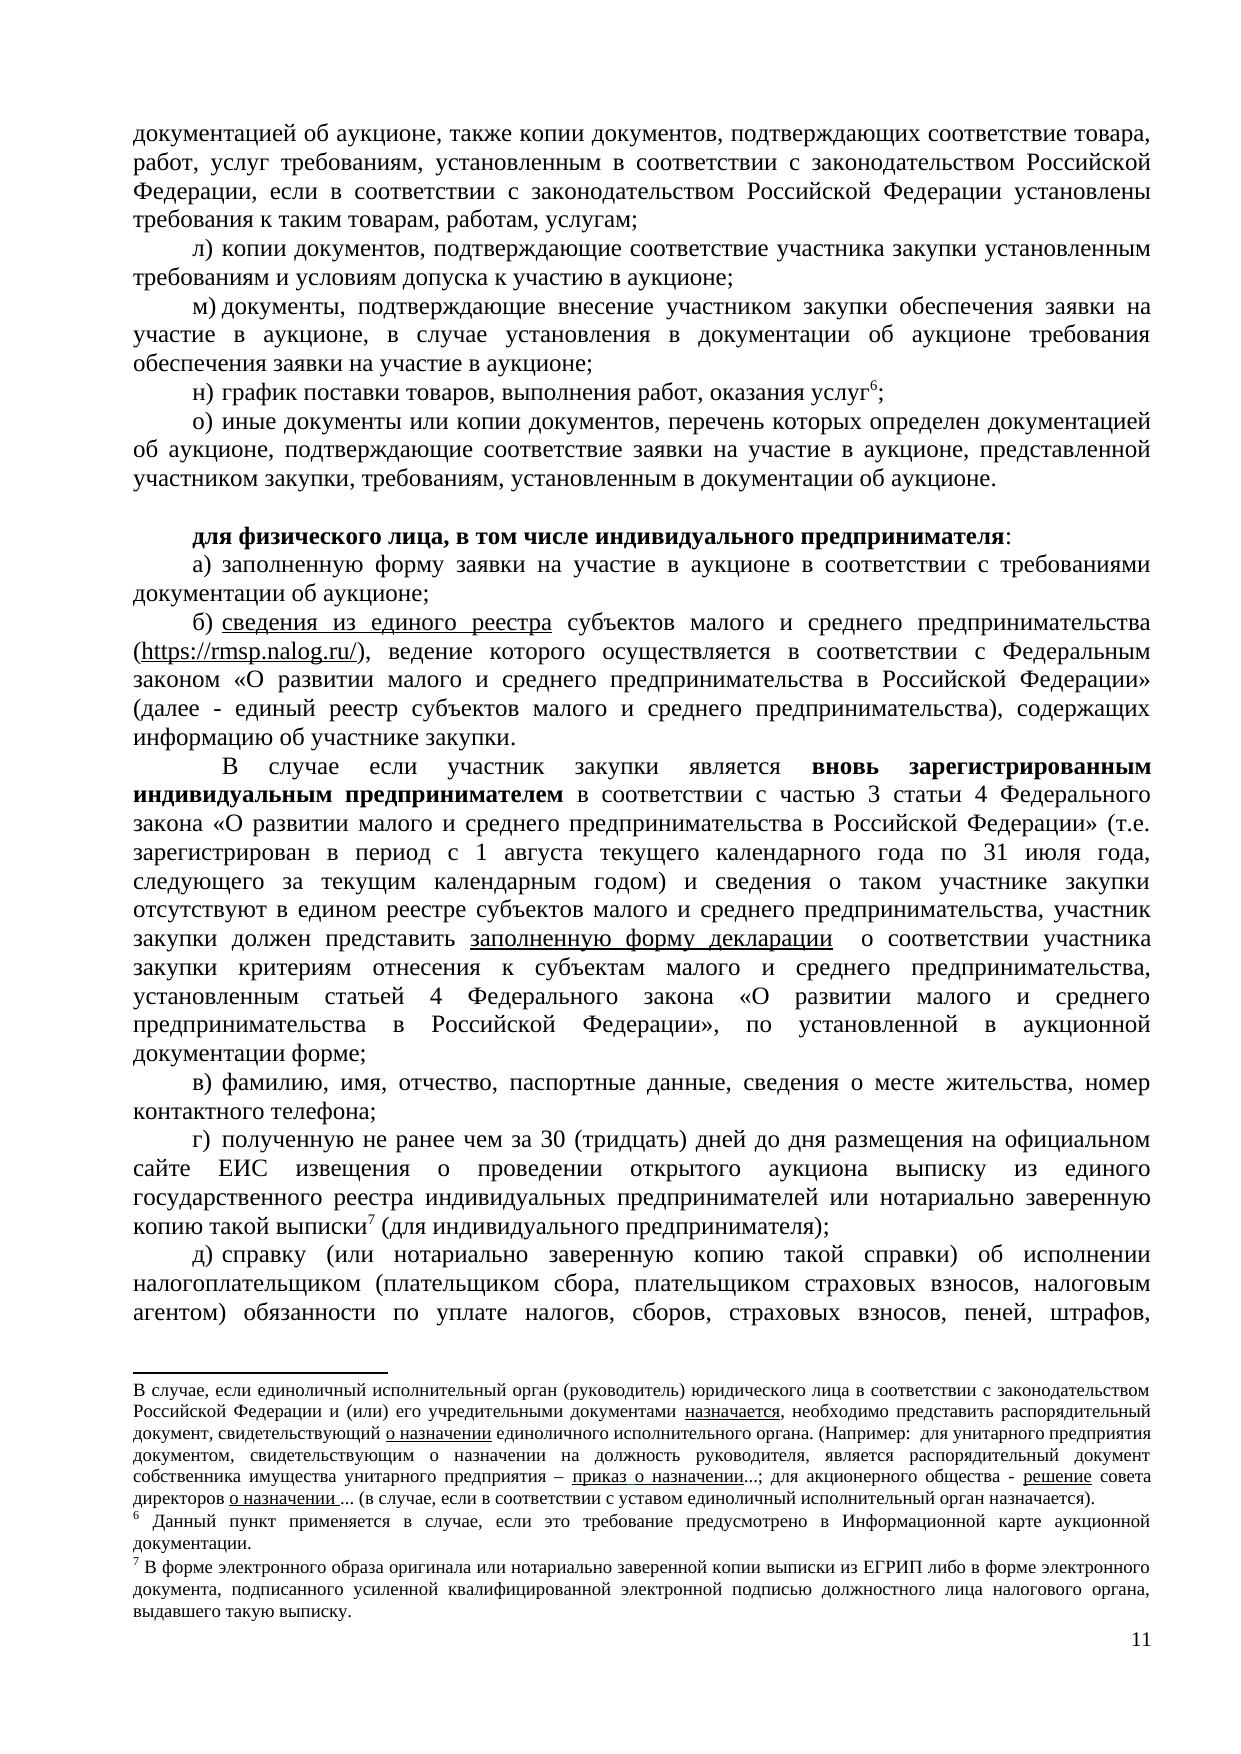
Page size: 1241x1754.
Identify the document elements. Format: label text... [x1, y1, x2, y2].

list заполненную форму заявки на участие в аукционе в соответствии с требованиями документации об аукционе; [133, 549, 1152, 607]
list полученную не ранее чем за 30 (тридцать) дней до дня размещения на официальном сайте ЕИС извещения о проведении открытого аукциона выписку из единого государственного реестра индивидуальных предпринимателей или нотариально заверенную копию такой выписки (для индивидуального предпринимателя); [133, 1124, 1152, 1239]
list сведения из единого реестра субъектов малого и среднего предпринимательства (https://rmsp.nalog.ru/), ведение которого осуществляется в соответствии с Федеральным законом «О развитии малого и среднего предпринимательства в Российской Федерации» (далее - единый реестр субъектов малого и среднего предпринимательства), содержащих информацию об участнике закупки. [133, 607, 1152, 751]
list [133, 1239, 1152, 1326]
list сведения о функциональных характеристиках (потребительских свойствах) и качественных характеристиках товара, работ, услуг. В случаях, предусмотренных документацией об аукционе, также копии документов, подтверждающих соответствие товара, работ, услуг требованиям, установленным в соответствии с законодательством Российской Федерации, если в соответствии с законодательством Российской Федерации установлены требования к таким товарам, работам, услугам; [133, 118, 1152, 233]
list копии документов, подтверждающие соответствие участника закупки установленным требованиям и условиям допуска к участию в аукционе; [133, 233, 1152, 291]
list документы, подтверждающие внесение участником закупки обеспечения заявки на участие в аукционе, в случае установления в документации об аукционе требования обеспечения заявки на участие в аукционе; [133, 291, 1152, 377]
list график поставки товаров, выполнения работ, оказания услуг; [133, 377, 1152, 406]
text В случае если участник закупки является вновь зарегистрированным индивидуальным предпринимателем в соответствии с частью 3 статьи 4 Федерального закона «О развитии малого и среднего предпринимательства в Российской Федерации» (т.е. зарегистрирован в период с 1 августа текущего календарного года по 31 июля года, следующего за текущим календарным годом) и сведения о таком участнике закупки отсутствуют в едином реестре субъектов малого и среднего предпринимательства, участник закупки должен представить заполненную форму декларации о соответствии участника закупки критериям отнесения к субъектам малого и среднего предпринимательства, установленным статьей 4 Федерального закона «О развитии малого и среднего предпринимательства в Российской Федерации», по установленной в аукционной документации форме; [133, 751, 1152, 1067]
text для физического лица, в том числе индивидуального предпринимателя: [133, 521, 1152, 549]
list фамилию, имя, отчество, паспортные данные, сведения о месте жительства, номер контактного телефона; [133, 1067, 1152, 1124]
list иные документы или копии документов, перечень которых определен документацией об аукционе, подтверждающие соответствие заявки на участие в аукционе, представленной участником закупки, требованиям, установленным в документации об аукционе. [133, 406, 1152, 492]
